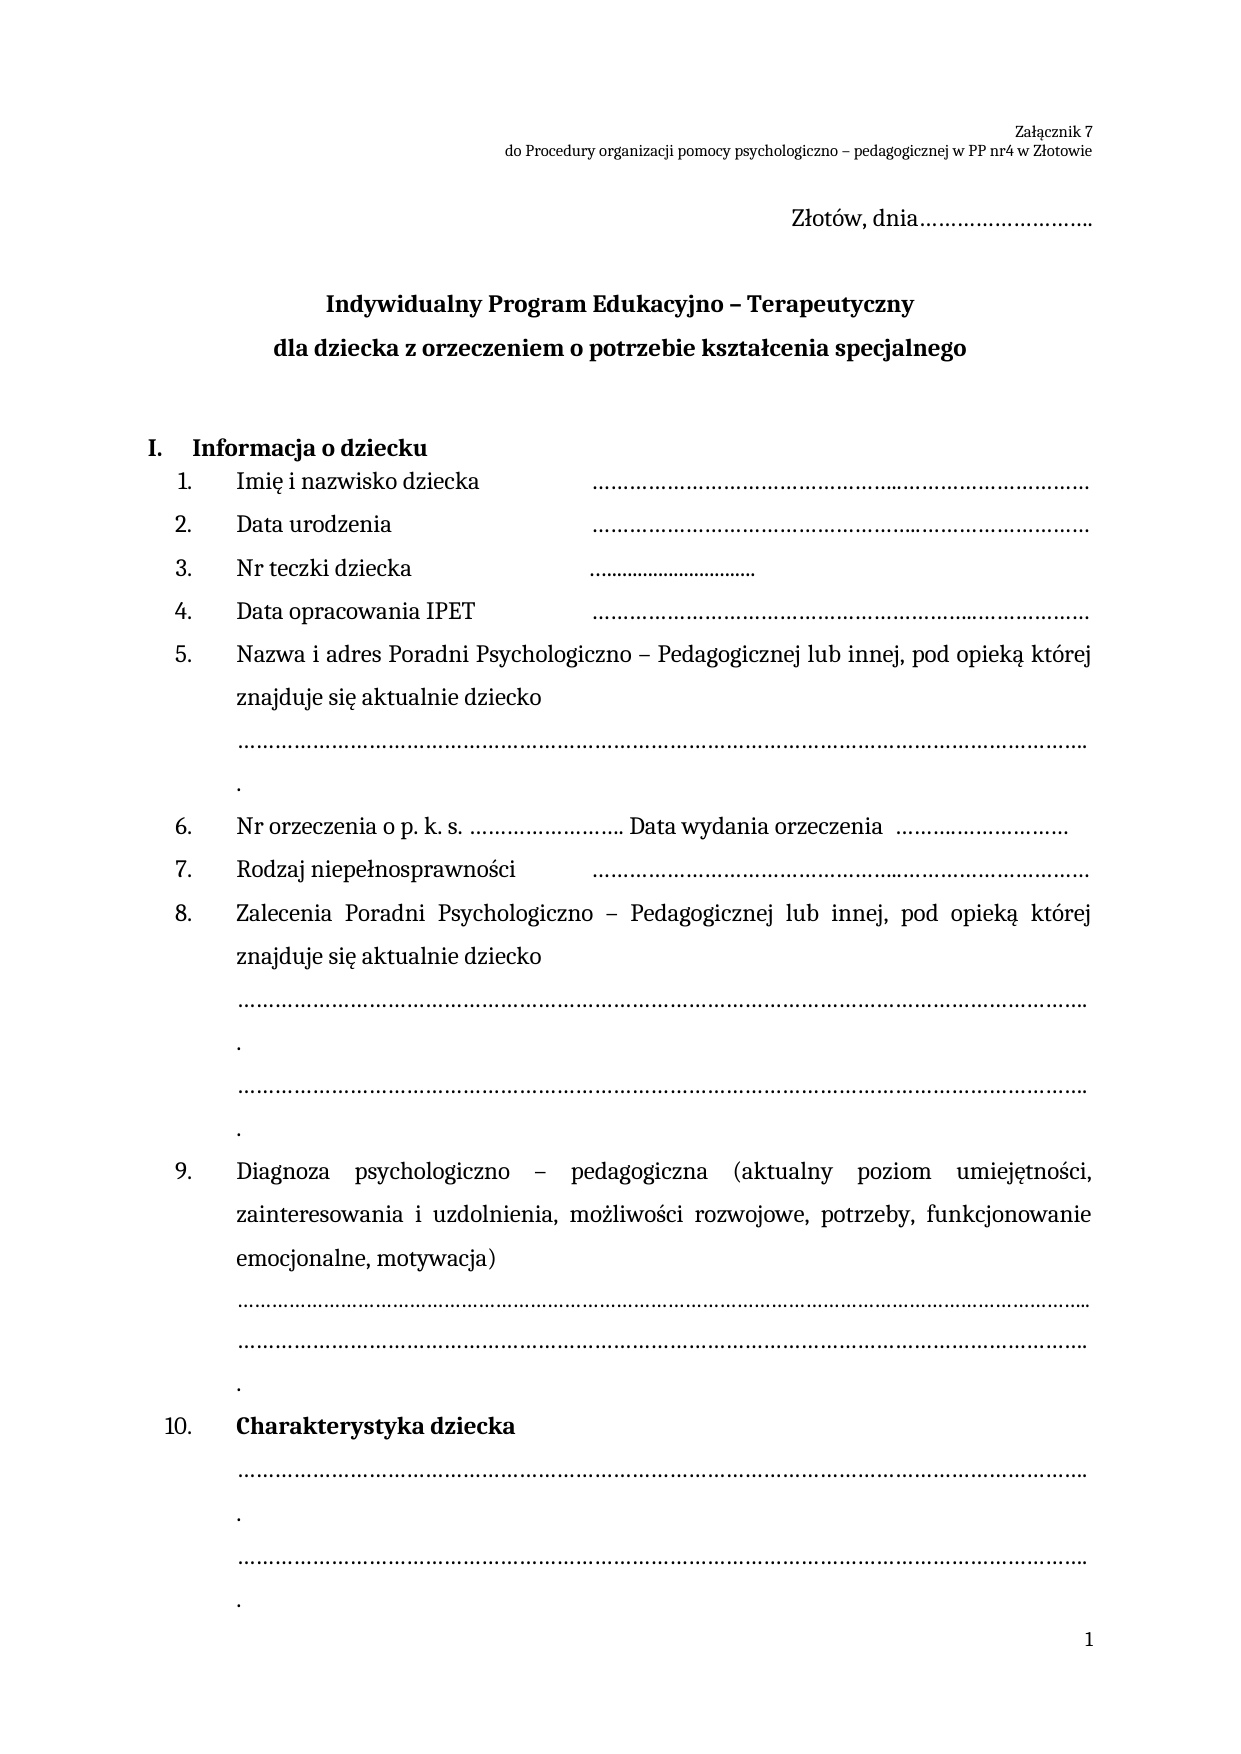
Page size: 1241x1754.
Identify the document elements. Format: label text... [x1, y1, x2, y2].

list Nazwa i adres Poradni Psychologiczno – Pedagogicznej lub innej, pod opieką której znajduje się aktualnie dziecko [192, 640, 1093, 712]
text ……………………………………………………………………………………………………………………….. [236, 985, 1093, 1057]
list Nr teczki dziecka …............................. [192, 553, 1093, 582]
list Rodzaj niepełnosprawności …………………………………………..………………………… [192, 855, 1093, 884]
text dla dziecka z orzeczeniem o potrzebie kształcenia specjalnego [148, 333, 1093, 362]
list Imię i nazwisko dziecka …………………………………………..………………………… [192, 467, 1093, 496]
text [236, 1455, 1093, 1527]
list ………………………………………………………………………………………………………………………………….. [236, 1287, 1093, 1313]
text do Procedury organizacji pomocy psychologiczno – pedagogicznej w PP nr4 w Złotowie [148, 142, 1093, 161]
list Informacja o dziecku [148, 434, 1093, 463]
list Diagnoza psychologiczno – pedagogiczna (aktualny poziom umiejętności, zainteresowania i uzdolnienia, możliwości rozwojowe, potrzeby, funkcjonowanie emocjonalne, motywacja) [192, 1157, 1093, 1272]
list ……………………………………………………………………………………………………………………….. [236, 1326, 1093, 1398]
text Indywidualny Program Edukacyjno – Terapeutyczny [148, 290, 1093, 319]
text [236, 1542, 1093, 1613]
list Data urodzenia ……………………………………………..……………………… [192, 510, 1093, 539]
list Data opracowania IPET ……………………………………………………..……………… [192, 597, 1093, 625]
list Nr orzeczenia o p. k. s. ……………………. Data wydania orzeczenia ……….……………… [192, 812, 1093, 841]
list Zalecenia Poradni Psychologiczno – Pedagogicznej lub innej, pod opieką której znajduje się aktualnie dziecko [192, 898, 1093, 970]
text Załącznik 7 [148, 123, 1093, 142]
text Złotów, dnia………………………. [148, 204, 1093, 233]
list ……………………………………………………………………………………………………………………….. [236, 1071, 1093, 1143]
list ……………………………………………………………………………………………………………………….. [236, 726, 1093, 798]
list Charakterystyka dziecka [192, 1412, 1093, 1441]
